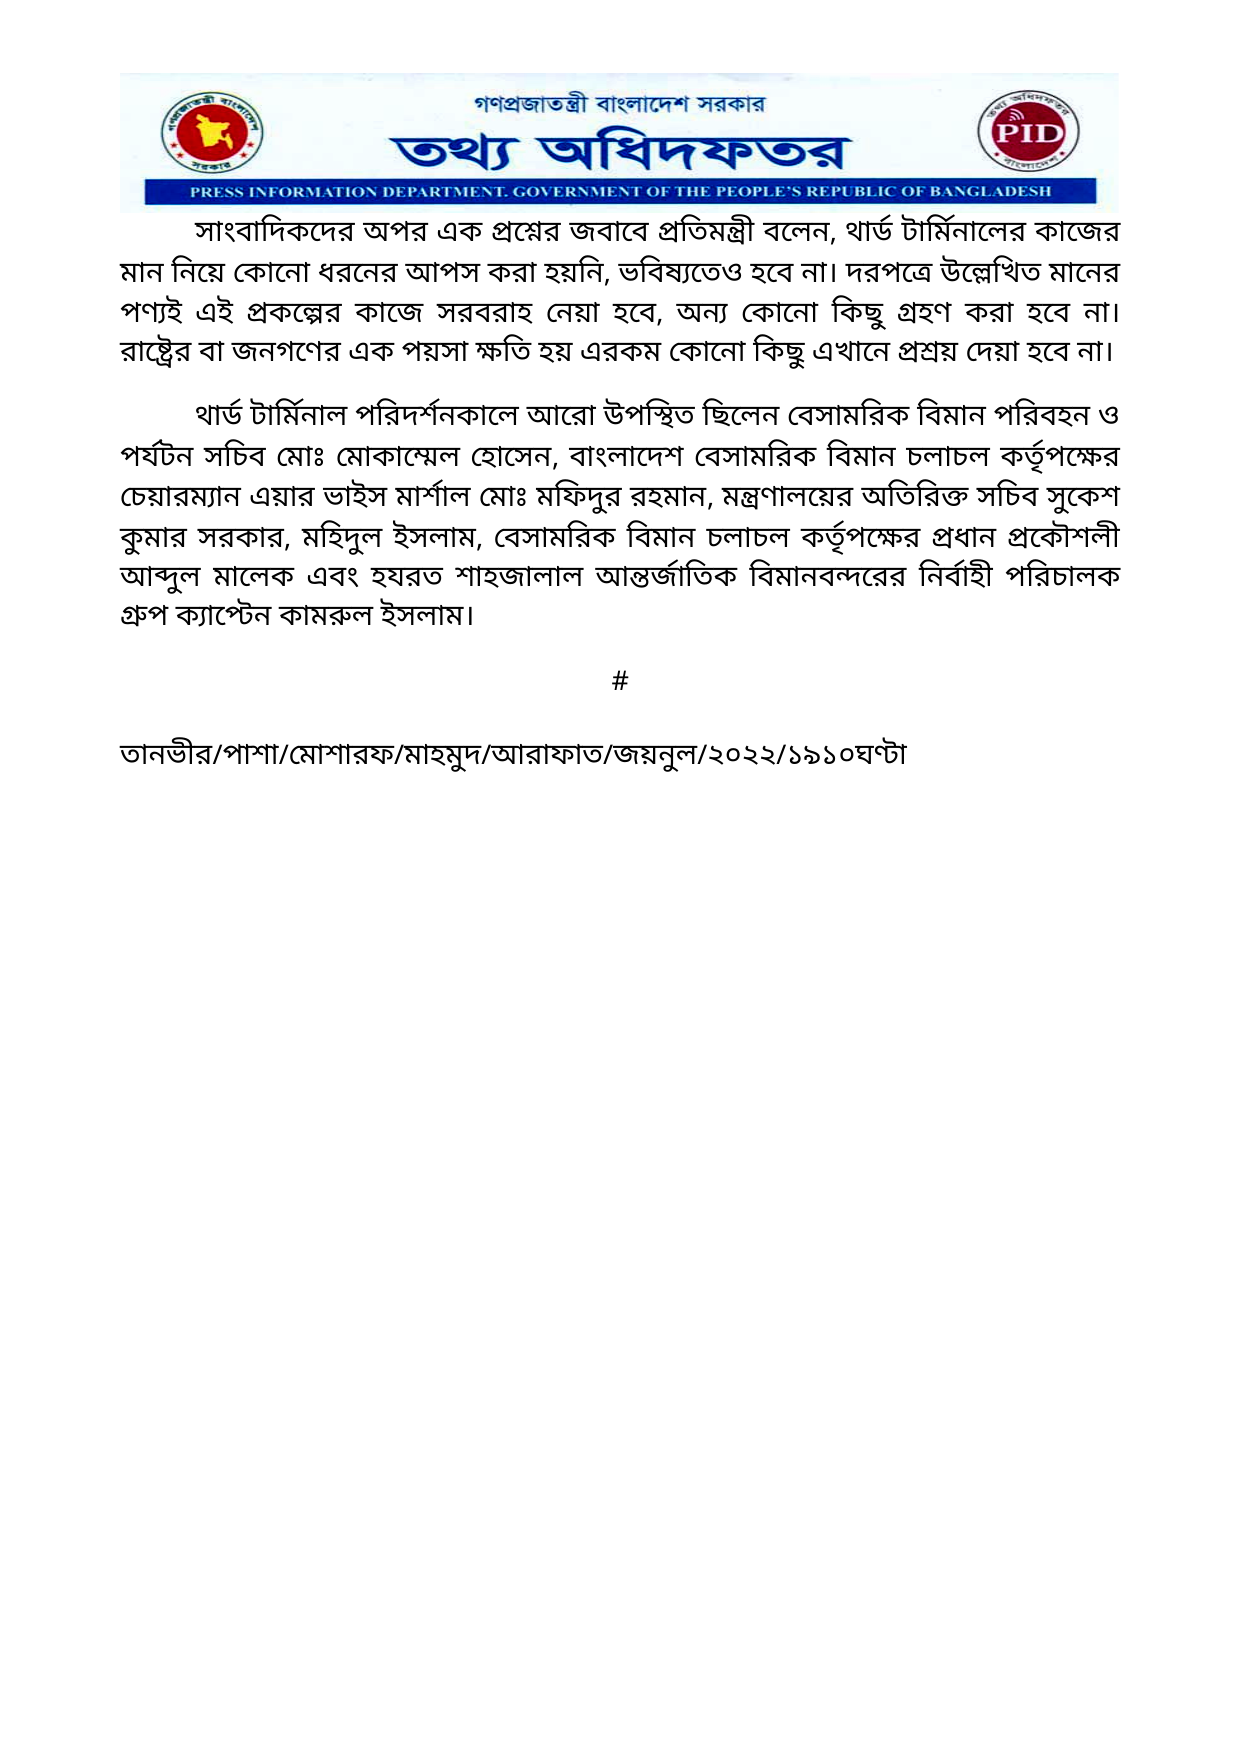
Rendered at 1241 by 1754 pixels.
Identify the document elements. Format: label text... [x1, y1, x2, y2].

text # [120, 662, 1120, 699]
text সাংবাদিকদের অপর এক প্রশ্নের জবাবে প্রতিমন্ত্রী বলেন, থার্ড টার্মিনালের কাজের মান নিয়ে কোনো ধরনের আপস করা হয়নি, ভবিষ্যতেও হবে না। দরপত্রে উল্লেখিত মানের পণ্যই এই প্রকল্পের কাজে সরবরাহ নেয়া হবে, অন্য কোনো কিছু গ্রহণ করা হবে না। রাষ্ট্রের বা জনগণের এক পয়সা ক্ষতি হয় এরকম কোনো কিছু এখানে প্রশ্রয় দেয়া হবে না। [120, 212, 1120, 373]
text তানভীর/পাশা/মোশারফ/মাহমুদ/আরাফাত/জয়নুল/২০২২/১৯১০ঘণ্টা [120, 736, 1120, 776]
text থার্ড টার্মিনাল পরিদর্শনকালে আরো উপস্থিত ছিলেন বেসামরিক বিমান পরিবহন ও পর্যটন সচিব মোঃ মোকাম্মেল হোসেন, বাংলাদেশ বেসামরিক বিমান চলাচল কর্তৃপক্ষের চেয়ারম্যান এয়ার ভাইস মার্শাল মোঃ মফিদুর রহমান, মন্ত্রণালয়ের অতিরিক্ত সচিব সুকেশ কুমার সরকার, মহিদুল ইসলাম, বেসামরিক বিমান চলাচল কর্তৃপক্ষের প্রধান প্রকৌশলী আব্দুল মালেক এবং হযরত শাহজালাল আন্তর্জাতিক বিমানবন্দরের নির্বাহী পরিচালক গ্রুপ ক্যাপ্টেন কামরুল ইসলাম। [120, 398, 1120, 637]
